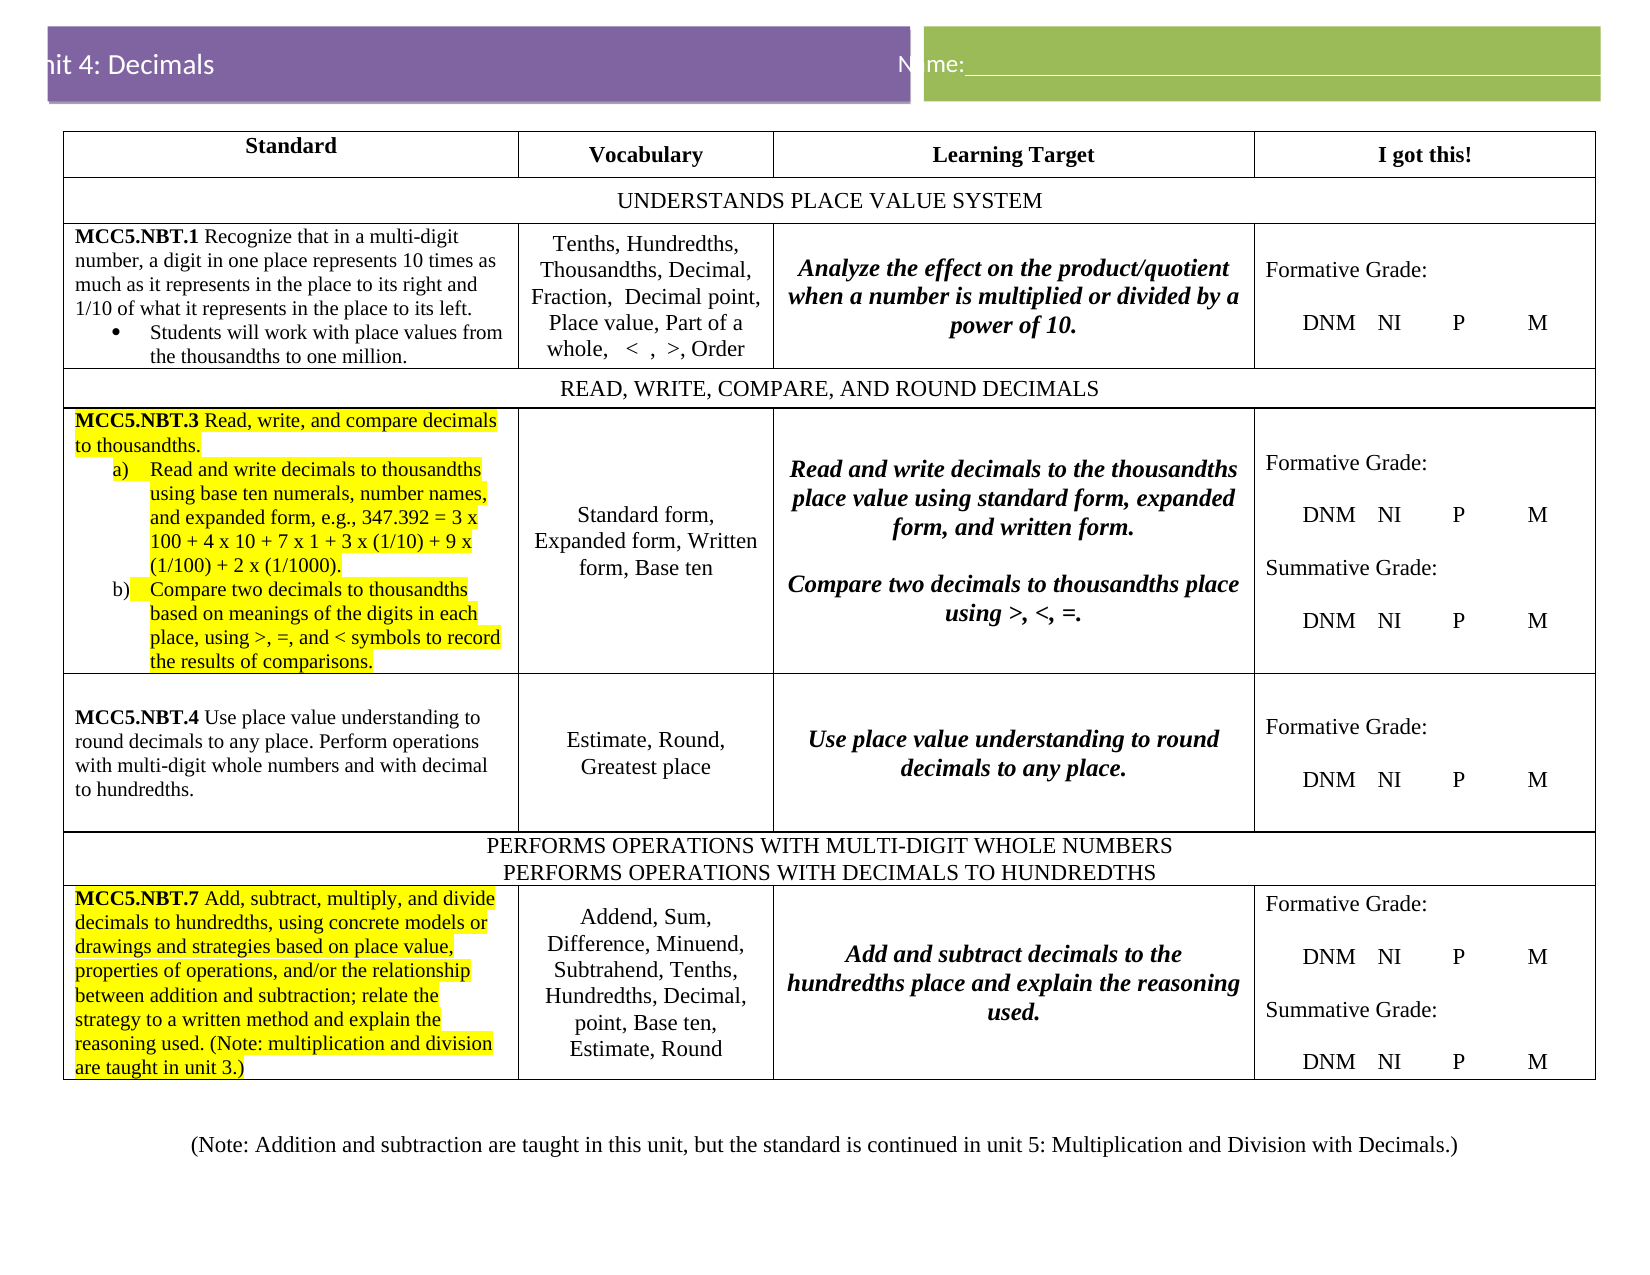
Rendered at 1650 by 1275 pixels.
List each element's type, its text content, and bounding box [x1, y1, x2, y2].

table_cell PERFORMS OPERATIONS WITH MULTI-DIGIT WHOLE NUMBERS PERFORMS OPERATIONS WITH DECIMALS TO HUNDREDTHS [64, 833, 1595, 885]
table_header Learning Target [774, 132, 1254, 177]
table_cell Estimate, Round, Greatest place [519, 674, 773, 831]
table_cell MCC5.NBT.3 Read, write, and compare decimals to thousandths. Read and write decimals to thousandths using base ten numerals, number names, and expanded form, e.g., 347.392 = 3 x 100 + 4 x 10 + 7 x 1 + 3 x (1/10) + 9 x (1/100) + 2 x (1/1000). Compare two decimals to thousandths based on meanings of the digits in each place, using >, =, and < symbols to record the results of comparisons. [201, 409, 518, 673]
table_cell Formative Grade: DNM NI P M Summative Grade: DNM NI P M [1255, 886, 1595, 1079]
table_cell UNDERSTANDS PLACE VALUE SYSTEM [64, 178, 1595, 223]
table_cell MCC5.NBT.7 Add, subtract, multiply, and divide decimals to hundredths, using concrete models or drawings and strategies based on place value, properties of operations, and/or the relationship between addition and subtraction; relate the strategy to a written method and explain the reasoning used. (Note: multiplication and division are taught in unit 3.) [64, 886, 518, 1079]
table_cell Analyze the effect on the product/quotient when a number is multiplied or divided by a power of 10. [774, 224, 1254, 368]
table_cell Tenths, Hundredths, Thousandths, Decimal, Fraction, Decimal point, Place value, Part of a whole, < , >, Order [519, 224, 773, 368]
table_cell Standard form, Expanded form, Written form, Base ten [519, 409, 773, 673]
table_cell MCC5.NBT.1 Recognize that in a multi-digit number, a digit in one place represents 10 times as much as it represents in the place to its right and 1/10 of what it represents in the place to its left. Students will work with place values from the thousandths to one million. [64, 224, 518, 368]
table_header Standard [64, 132, 518, 177]
table_header I got this! [1255, 132, 1595, 177]
table_cell READ, WRITE, COMPARE, AND ROUND DECIMALS [64, 369, 1595, 407]
table_cell Addend, Sum, Difference, Minuend, Subtrahend, Tenths, Hundredths, Decimal, point, Base ten, Estimate, Round [519, 886, 773, 1079]
table_cell Formative Grade: DNM NI P M [1255, 674, 1595, 831]
table_cell MCC5.NBT.4 Use place value understanding to round decimals to any place. Perform operations with multi-digit whole numbers and with decimal to hundredths. [64, 674, 518, 831]
table_cell Formative Grade: DNM NI P M Summative Grade: DNM NI P M [1255, 409, 1595, 673]
text (Note: Addition and subtraction are taught in this unit, but the standard is continued in unit 5: Multiplication and Division with Decimals.) [75, 1131, 1575, 1157]
table_cell Formative Grade: DNM NI P M [1255, 224, 1595, 368]
table_cell Use place value understanding to round decimals to any place. [774, 674, 1254, 831]
table_cell Add and subtract decimals to the hundredths place and explain the reasoning used. [774, 886, 1254, 1079]
table_cell Read and write decimals to the thousandths place value using standard form, expanded form, and written form. Compare two decimals to thousandths place using >, <, =. [774, 409, 1254, 673]
table_header Vocabulary [519, 132, 773, 177]
